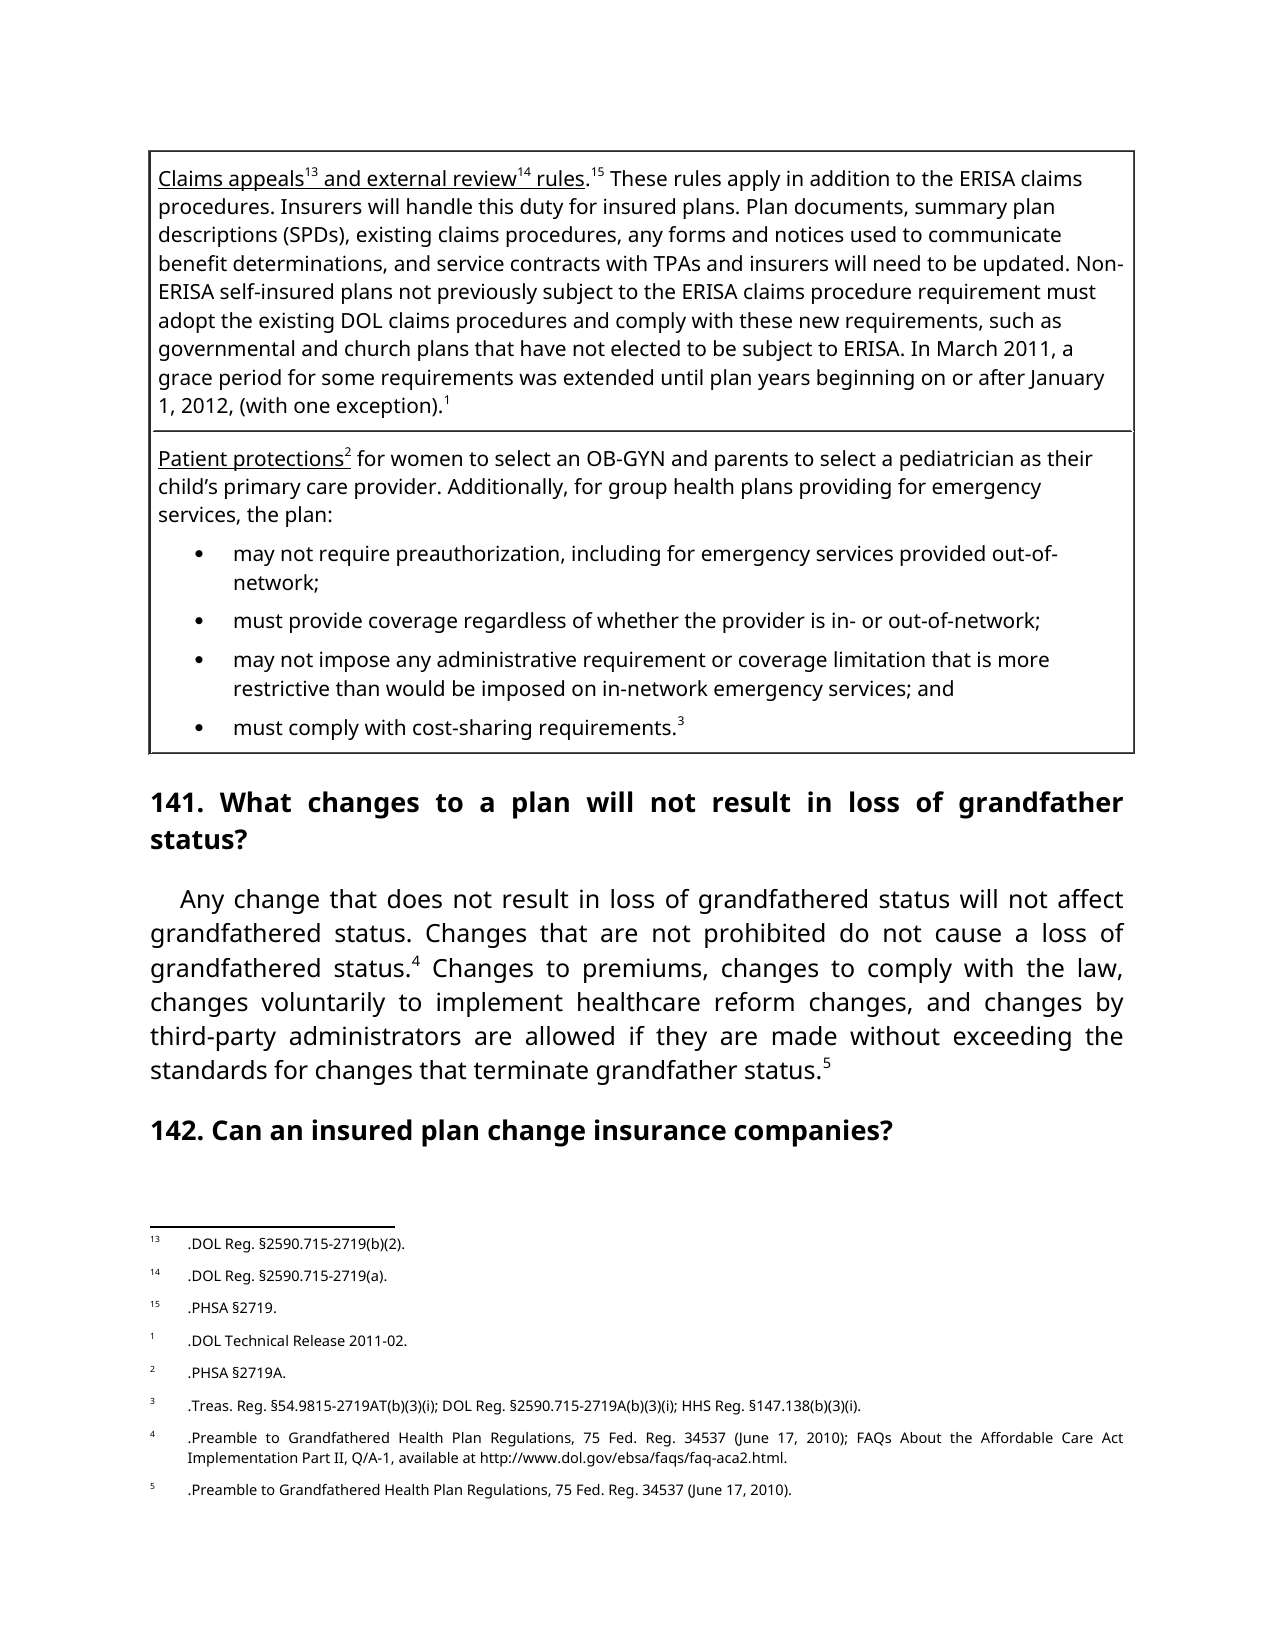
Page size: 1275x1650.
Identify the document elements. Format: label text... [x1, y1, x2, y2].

table_cell Patient protections for women to select an OB-GYN and parents to select a pediatrician as their child’s primary care provider. Additionally, for group health plans providing for emergency services, the plan: may not require preauthorization, including for emergency services provided out-of-network; must provide coverage regardless of whether the provider is in- or out-of-network; may not impose any administrative requirement or coverage limitation that is more restrictive than would be imposed on in-network emergency services; and must comply with cost-sharing requirements. [151, 430, 1134, 752]
table_cell Claims appeals and external review rules. These rules apply in addition to the ERISA claims procedures. Insurers will handle this duty for insured plans. Plan documents, summary plan descriptions (SPDs), existing claims procedures, any forms and notices used to communicate benefit determinations, and service contracts with TPAs and insurers will need to be updated. Non-ERISA self-insured plans not previously subject to the ERISA claims procedure requirement must adopt the existing DOL claims procedures and comply with these new requirements, such as governmental and church plans that have not elected to be subject to ERISA. In March 2011, a grace period for some requirements was extended until plan years beginning on or after January 1, 2012, (with one exception). [152, 153, 1133, 430]
text 141. What changes to a plan will not result in loss of grandfather status? [150, 783, 1125, 857]
text 142. Can an insured plan change insurance companies? [150, 1111, 1125, 1148]
text Any change that does not result in loss of grandfathered status will not affect grandfathered status. Changes that are not prohibited do not cause a loss of grandfathered status. Changes to premiums, changes to comply with the law, changes voluntarily to implement healthcare reform changes, and changes by third-party administrators are allowed if they are made without exceeding the standards for changes that terminate grandfather status. [150, 882, 1125, 1086]
